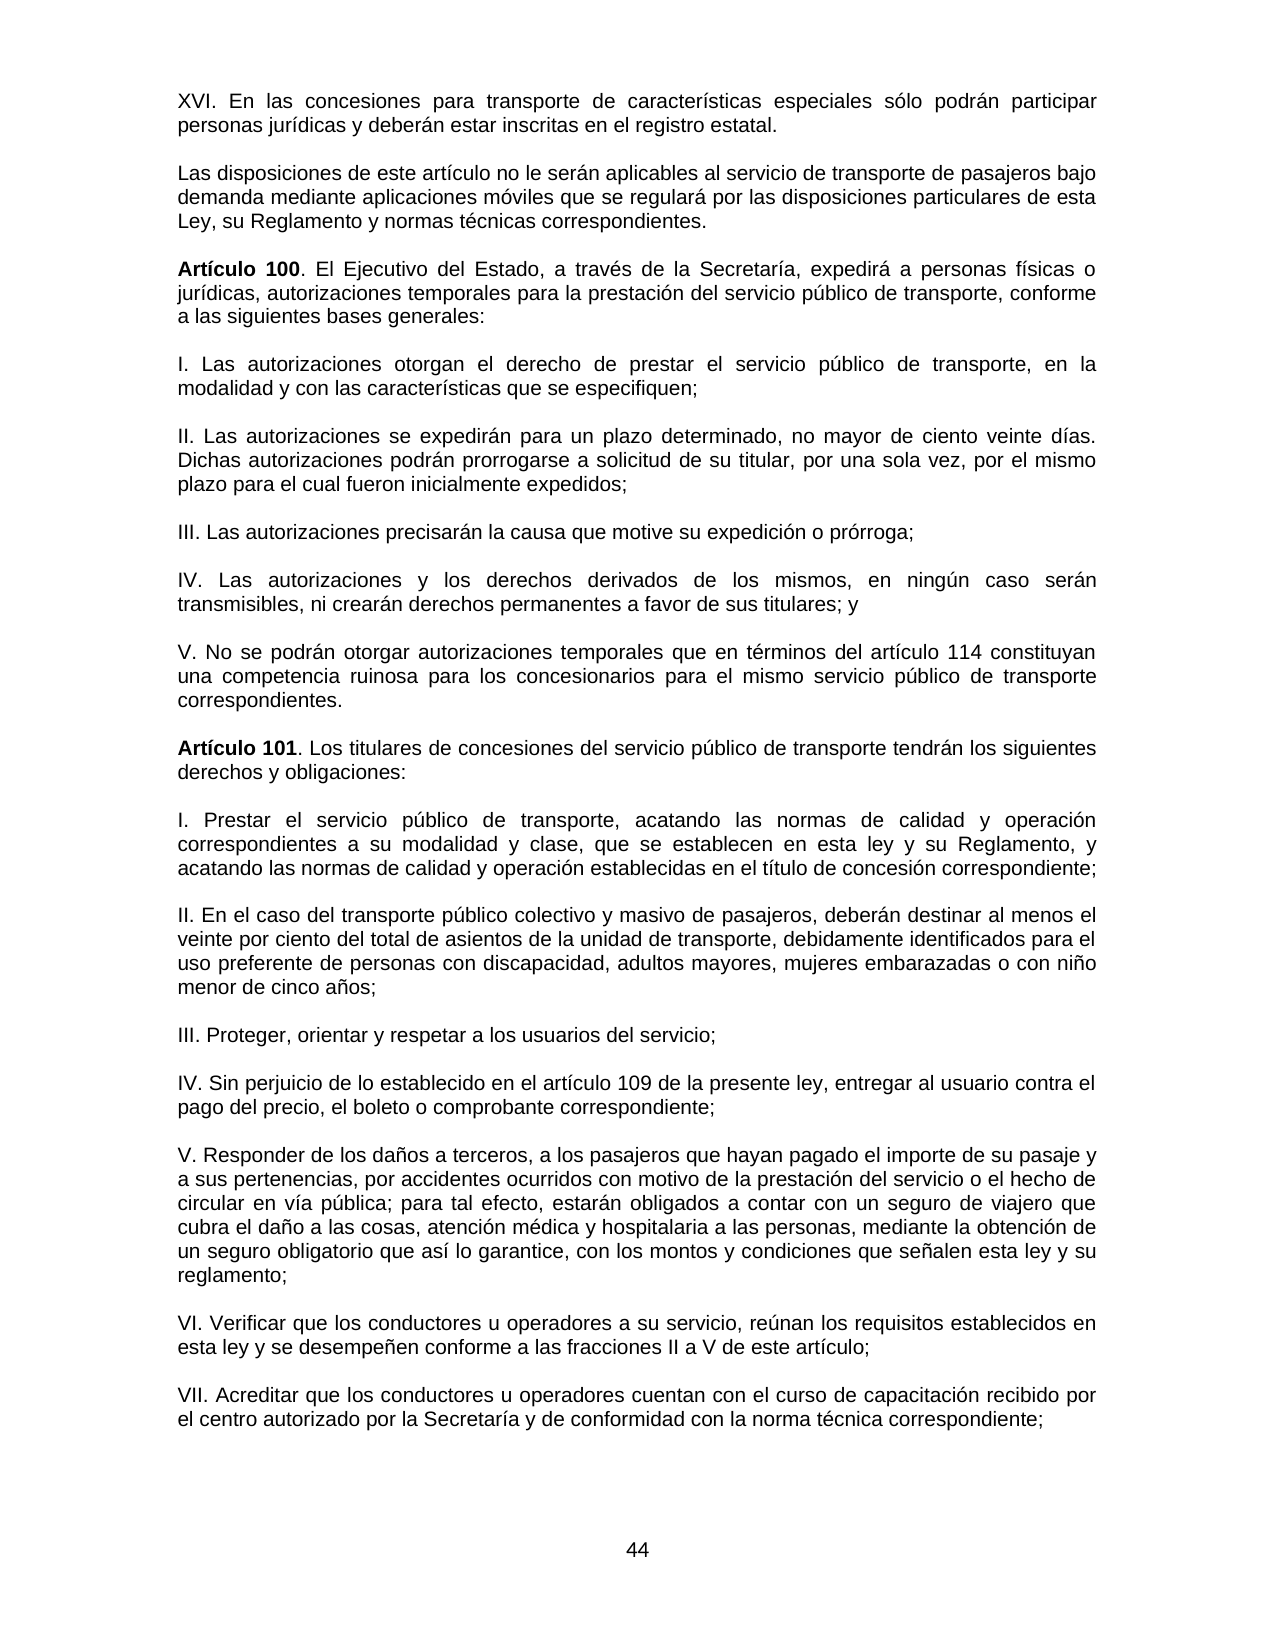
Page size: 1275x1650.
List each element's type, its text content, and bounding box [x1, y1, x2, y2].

text II. En el caso del transporte público colectivo y masivo de pasajeros, deberán destinar al menos el veinte por ciento del total de asientos de la unidad de transporte, debidamente identificados para el uso preferente de personas con discapacidad, adultos mayores, mujeres embarazadas o con niño menor de cinco años; [177, 903, 1098, 999]
text I. Prestar el servicio público de transporte, acatando las normas de calidad y operación correspondientes a su modalidad y clase, que se establecen en esta ley y su Reglamento, y acatando las normas de calidad y operación establecidas en el título de concesión correspondiente; [177, 807, 1098, 879]
text I. Las autorizaciones otorgan el derecho de prestar el servicio público de transporte, en la modalidad y con las características que se especifiquen; [177, 352, 1098, 400]
text VI. Verificar que los conductores u operadores a su servicio, reúnan los requisitos establecidos en esta ley y se desempeñen conforme a las fracciones II a V de este artículo; [177, 1311, 1098, 1358]
text VII. Acreditar que los conductores u operadores cuentan con el curso de capacitación recibido por el centro autorizado por la Secretaría y de conformidad con la norma técnica correspondiente; [177, 1382, 1098, 1430]
text II. Las autorizaciones se expedirán para un plazo determinado, no mayor de ciento veinte días. Dichas autorizaciones podrán prorrogarse a solicitud de su titular, por una sola vez, por el mismo plazo para el cual fueron inicialmente expedidos; [177, 424, 1098, 496]
text XVI. En las concesiones para transporte de características especiales sólo podrán participar personas jurídicas y deberán estar inscritas en el registro estatal. [177, 89, 1098, 137]
text Artículo 100. El Ejecutivo del Estado, a través de la Secretaría, expedirá a personas físicas o jurídicas, autorizaciones temporales para la prestación del servicio público de transporte, conforme a las siguientes bases generales: [177, 256, 1098, 328]
text V. No se podrán otorgar autorizaciones temporales que en términos del artículo 114 constituyan una competencia ruinosa para los concesionarios para el mismo servicio público de transporte correspondientes. [177, 640, 1098, 712]
text III. Proteger, orientar y respetar a los usuarios del servicio; [177, 1023, 1098, 1047]
text IV. Sin perjuicio de lo establecido en el artículo 109 de la presente ley, entregar al usuario contra el pago del precio, el boleto o comprobante correspondiente; [177, 1071, 1098, 1119]
text V. Responder de los daños a terceros, a los pasajeros que hayan pagado el importe de su pasaje y a sus pertenencias, por accidentes ocurridos con motivo de la prestación del servicio o el hecho de circular en vía pública; para tal efecto, estarán obligados a contar con un seguro de viajero que cubra el daño a las cosas, atención médica y hospitalaria a las personas, mediante la obtención de un seguro obligatorio que así lo garantice, con los montos y condiciones que señalen esta ley y su reglamento; [177, 1143, 1098, 1287]
text III. Las autorizaciones precisarán la causa que motive su expedición o prórroga; [177, 520, 1098, 544]
text Las disposiciones de este artículo no le serán aplicables al servicio de transporte de pasajeros bajo demanda mediante aplicaciones móviles que se regulará por las disposiciones particulares de esta Ley, su Reglamento y normas técnicas correspondientes. [177, 161, 1098, 232]
text IV. Las autorizaciones y los derechos derivados de los mismos, en ningún caso serán transmisibles, ni crearán derechos permanentes a favor de sus titulares; y [177, 568, 1098, 616]
text Artículo 101. Los titulares de concesiones del servicio público de transporte tendrán los siguientes derechos y obligaciones: [177, 736, 1098, 783]
